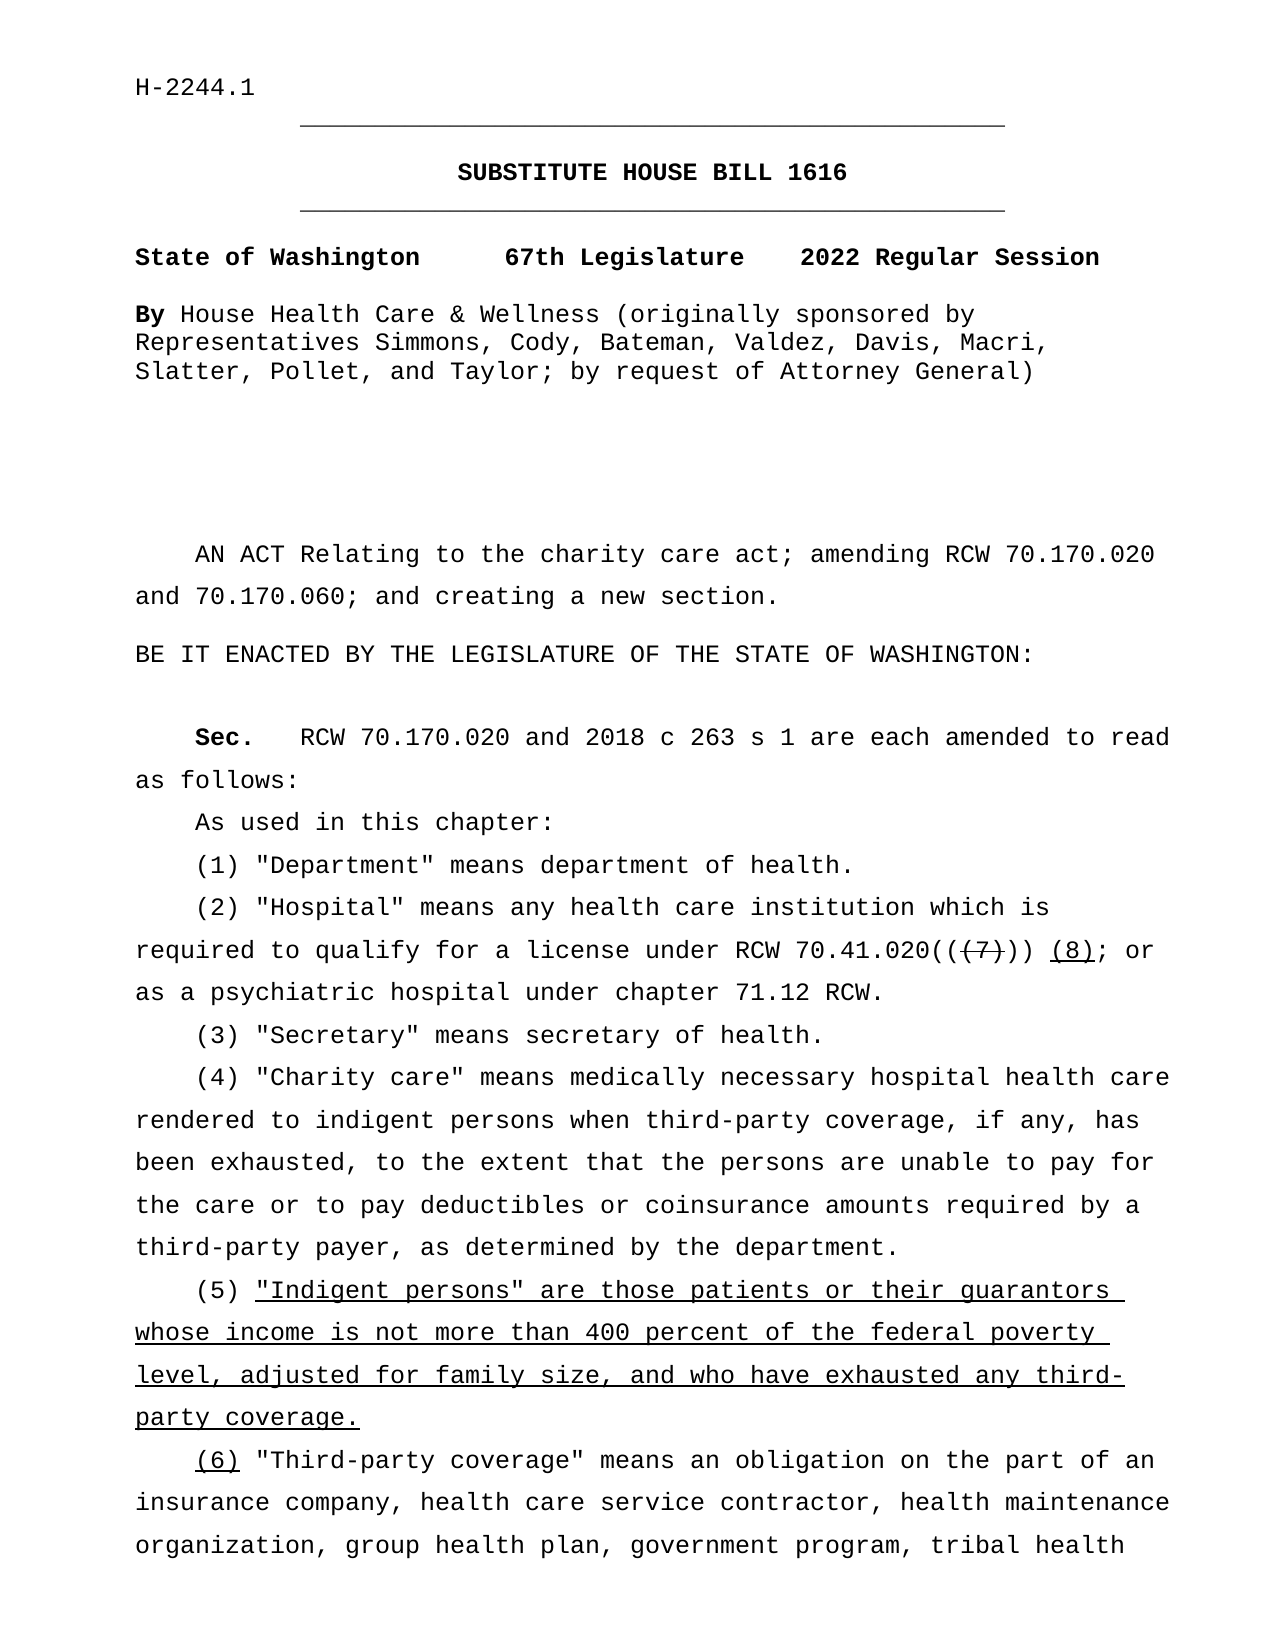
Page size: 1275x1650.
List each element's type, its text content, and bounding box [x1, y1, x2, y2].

text AN ACT Relating to the charity care act; amending RCW 70.170.020 and 70.170.060; and creating a new section. [135, 528, 1170, 613]
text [135, 1434, 1170, 1562]
text BE IT ENACTED BY THE LEGISLATURE OF THE STATE OF WASHINGTON: [135, 642, 1170, 670]
text _______________________________________________ [135, 188, 1170, 217]
text By House Health Care & Wellness (originally sponsored by Representatives Simmons, Cody, Bateman, Valdez, Davis, Macri, Slatter, Pollet, and Taylor; by request of Attorney General) [135, 302, 1170, 387]
text (3) "Secretary" means secretary of health. [135, 1009, 1170, 1052]
text (1) "Department" means department of health. [135, 839, 1170, 882]
text _______________________________________________ [135, 103, 1170, 132]
text State of Washington 67th Legislature 2022 Regular Session [135, 245, 1170, 273]
text (5) "Indigent persons" are those patients or their guarantors whose income is not more than 400 percent of the federal poverty level, adjusted for family size, and who have exhausted any third-party coverage. [135, 1264, 1170, 1434]
text (2) "Hospital" means any health care institution which is required to qualify for a license under RCW 70.41.020(((7))) (8); or as a psychiatric hospital under chapter 71.12 RCW. [135, 882, 1170, 1009]
text Sec. RCW 70.170.020 and 2018 c 263 s 1 are each amended to read as follows: [135, 712, 1170, 797]
text (4) "Charity care" means medically necessary hospital health care rendered to indigent persons when third-party coverage, if any, has been exhausted, to the extent that the persons are unable to pay for the care or to pay deductibles or coinsurance amounts required by a third-party payer, as determined by the department. [135, 1052, 1170, 1264]
text H-2244.1 [135, 75, 1170, 103]
text SUBSTITUTE HOUSE BILL 1616 [135, 160, 1170, 188]
text As used in this chapter: [135, 797, 1170, 839]
